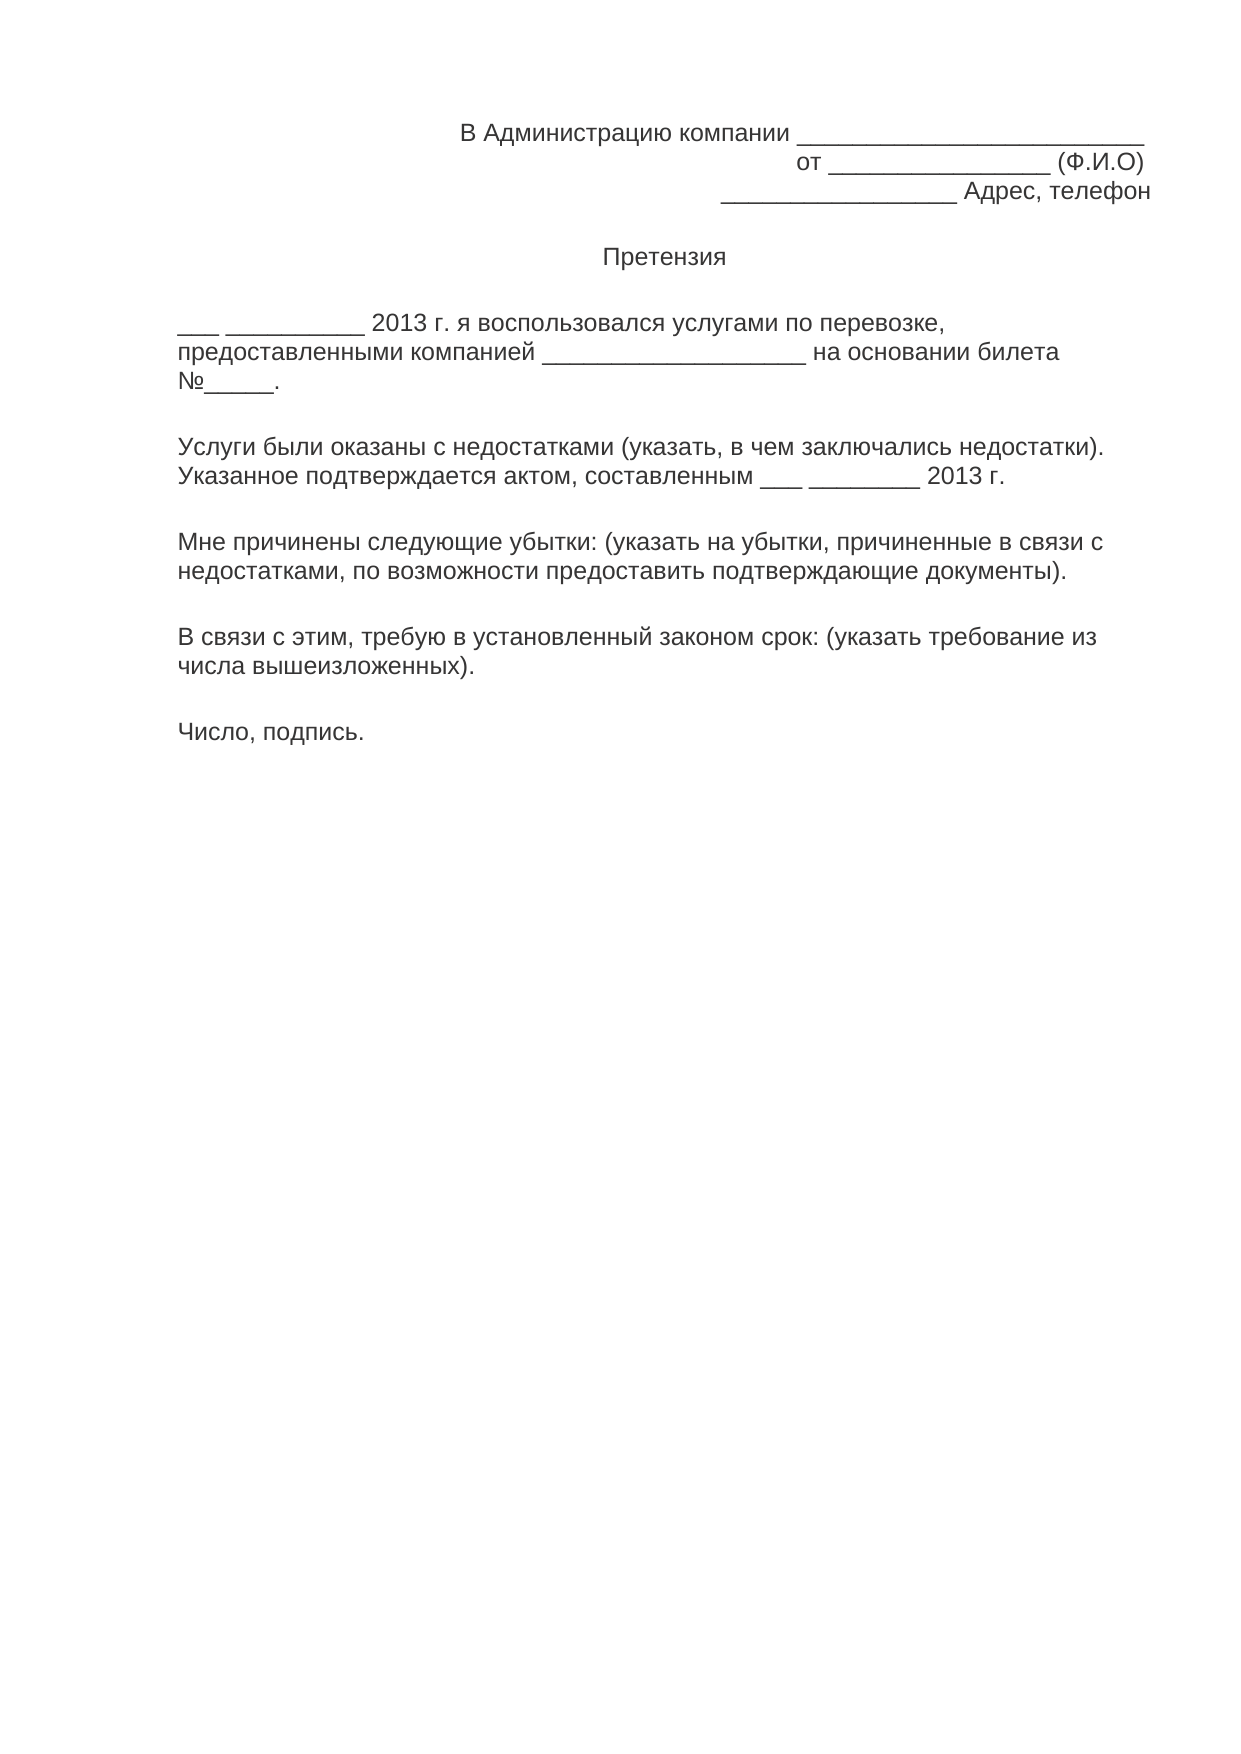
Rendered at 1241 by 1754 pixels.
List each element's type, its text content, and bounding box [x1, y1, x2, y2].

text В Администрацию компании _________________________ от ________________ (Ф.И.О) _________________ Адрес, телефон [177, 118, 1152, 204]
text Число, подпись. [177, 717, 1152, 746]
text Услуги были оказаны с недостатками (указать, в чем заключались недостатки). Указанное подтверждается актом, составленным ___ ________ 2013 г. [177, 432, 1152, 489]
text Мне причинены следующие убытки: (указать на убытки, причиненные в связи с недостатками, по возможности предоставить подтверждающие документы). [177, 527, 1152, 584]
text ___ __________ 2013 г. я воспользовался услугами по перевозке, предоставленными компанией ___________________ на основании билета №_____. [177, 308, 1152, 394]
text Претензия [177, 242, 1152, 271]
text В связи с этим, требую в установленный законом срок: (указать требование из числа вышеизложенных). [177, 622, 1152, 679]
